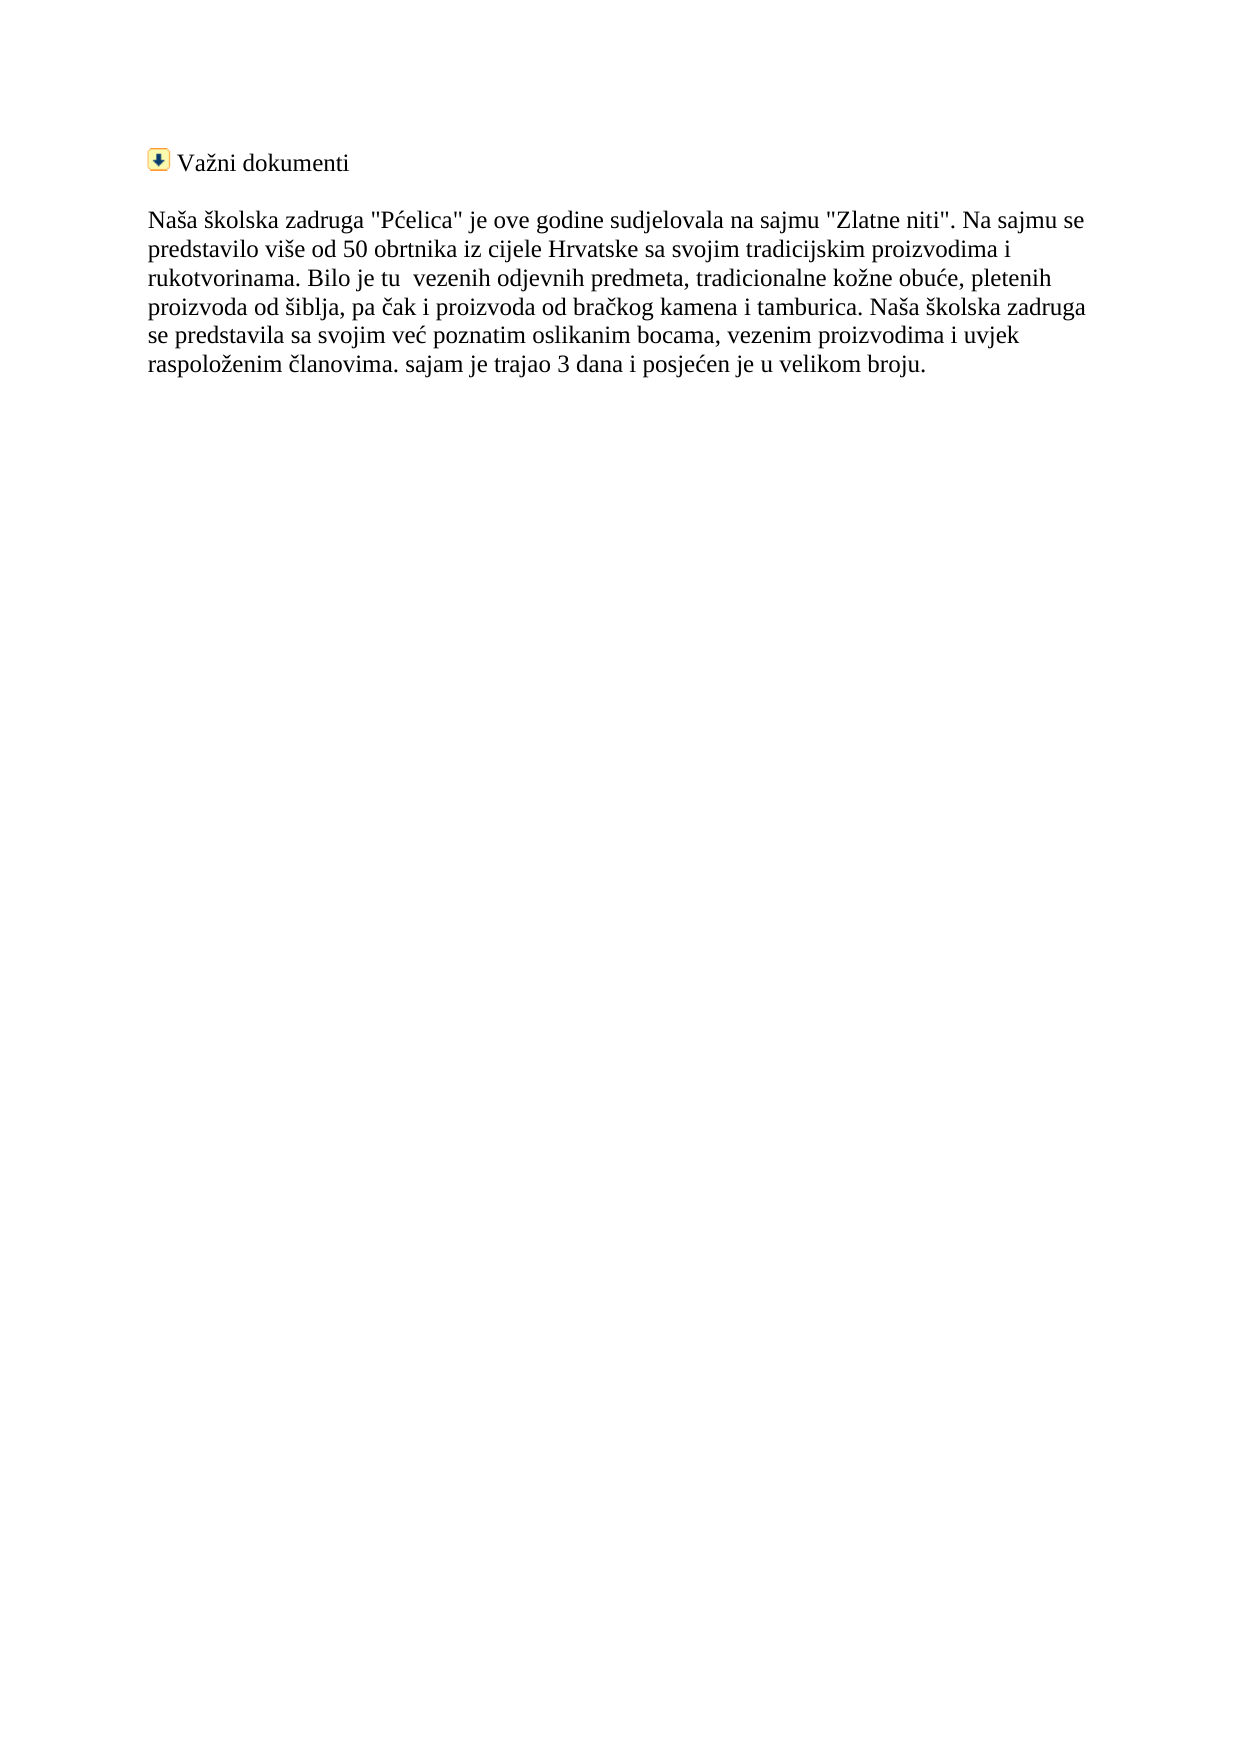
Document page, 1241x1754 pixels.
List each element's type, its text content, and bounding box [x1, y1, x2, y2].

text Naša školska zadruga "Pćelica" je ove godine sudjelovala na sajmu "Zlatne niti". Na sajmu se predstavilo više od 50 obrtnika iz cijele Hrvatske sa svojim tradicijskim proizvodima i rukotvorinama. Bilo je tu vezenih odjevnih predmeta, tradicionalne kožne obuće, pletenih proizvoda od šiblja, pa čak i proizvoda od bračkog kamena i tamburica. Naša školska zadruga se predstavila sa svojim već poznatim oslikanim bocama, vezenim proizvodima i uvjek raspoloženim članovima. sajam je trajao 3 dana i posjećen je u velikom broju. [148, 206, 1093, 378]
picture [147, 148, 171, 171]
text Važni dokumenti [148, 148, 1093, 176]
